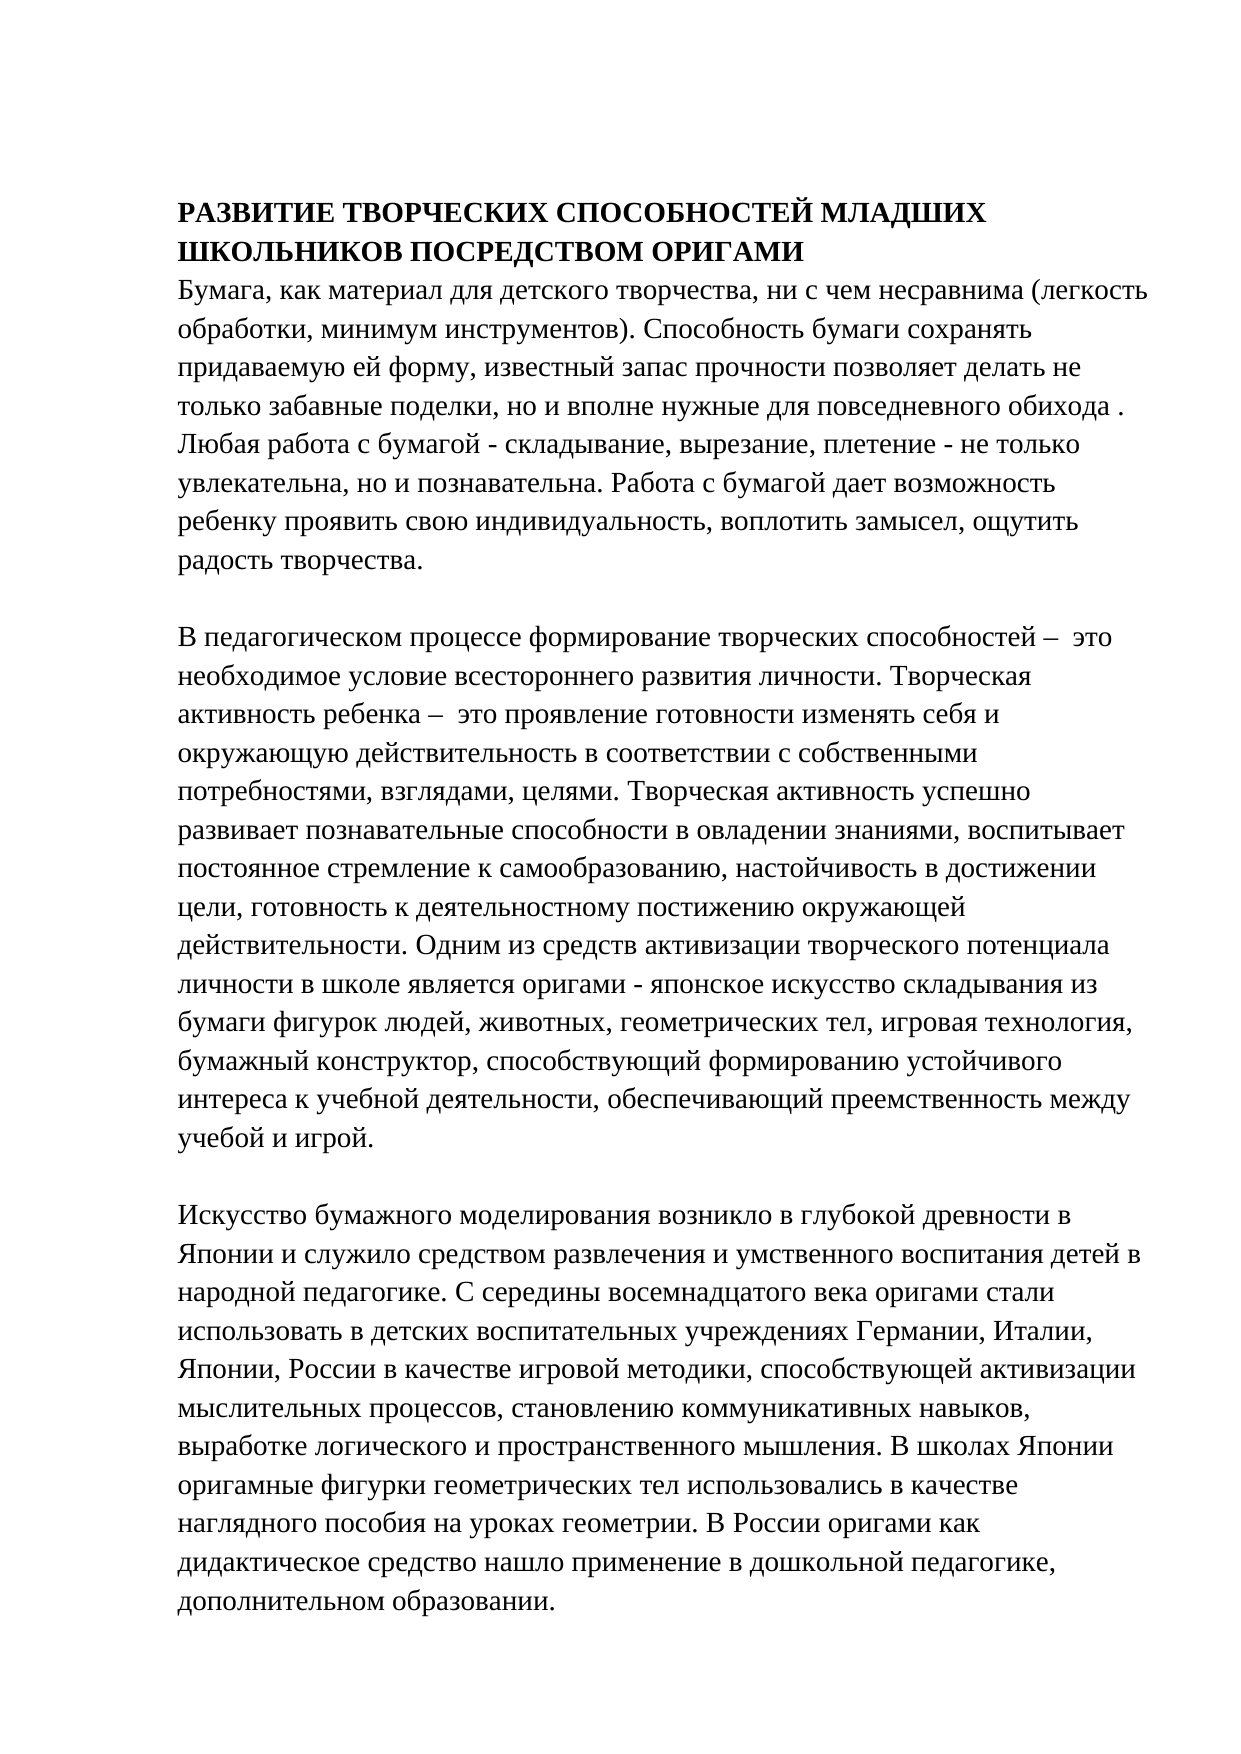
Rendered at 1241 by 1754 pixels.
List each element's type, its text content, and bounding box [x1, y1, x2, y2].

text РАЗВИТИЕ ТВОРЧЕСКИХ СПОСОБНОСТЕЙ МЛАДШИХ ШКОЛЬНИКОВ ПОСРЕДСТВОМ ОРИГАМИ [177, 195, 1152, 267]
text В педагогическом процессе формирование творческих способностей – это необходимое условие всестороннего развития личности. Творческая активность ребенка – это проявление готовности изменять себя и окружающую действительность в соответствии с собственными потребностями, взглядами, целями. Творческая активность успешно развивает познавательные способности в овладении знаниями, воспитывает постоянное стремление к самообразованию, настойчивость в достижении цели, готовность к деятельностному постижению окружающей действительности. Одним из средств активизации творческого потенциала личности в школе является оригами - японское искусство складывания из бумаги фигурок людей, животных, геометрических тел, игровая технология, бумажный конструктор, способствующий формированию устойчивого интереса к учебной деятельности, обеспечивающий преемственность между учебой и игрой. [177, 619, 1152, 1154]
text Искусство бумажного моделирования возникло в глубокой древности в Японии и служило средством развлечения и умственного воспитания детей в народной педагогике. С середины восемнадцатого века оригами стали использовать в детских воспитательных учреждениях Германии, Италии, Японии, России в качестве игровой методики, способствующей активизации мыслительных процессов, становлению коммуникативных навыков, выработке логического и пространственного мышления. В школах Японии оригамные фигурки геометрических тел использовались в качестве наглядного пособия на уроках геометрии. В России оригами как дидактическое средство нашло применение в дошкольной педагогике, дополнительном образовании. [177, 1197, 1152, 1616]
text Бумага, как материал для детского творчества, ни с чем несравнима (легкость обработки, минимум инструментов). Способность бумаги сохранять придаваемую ей форму, известный запас прочности позволяет делать не только забавные поделки, но и вполне нужные для повседневного обихода . Любая работа с бумагой - складывание, вырезание, плетение - не только увлекательна, но и познавательна. Работа с бумагой дает возможность ребенку проявить свою индивидуальность, воплотить замысел, ощутить радость творчества. [177, 272, 1152, 576]
